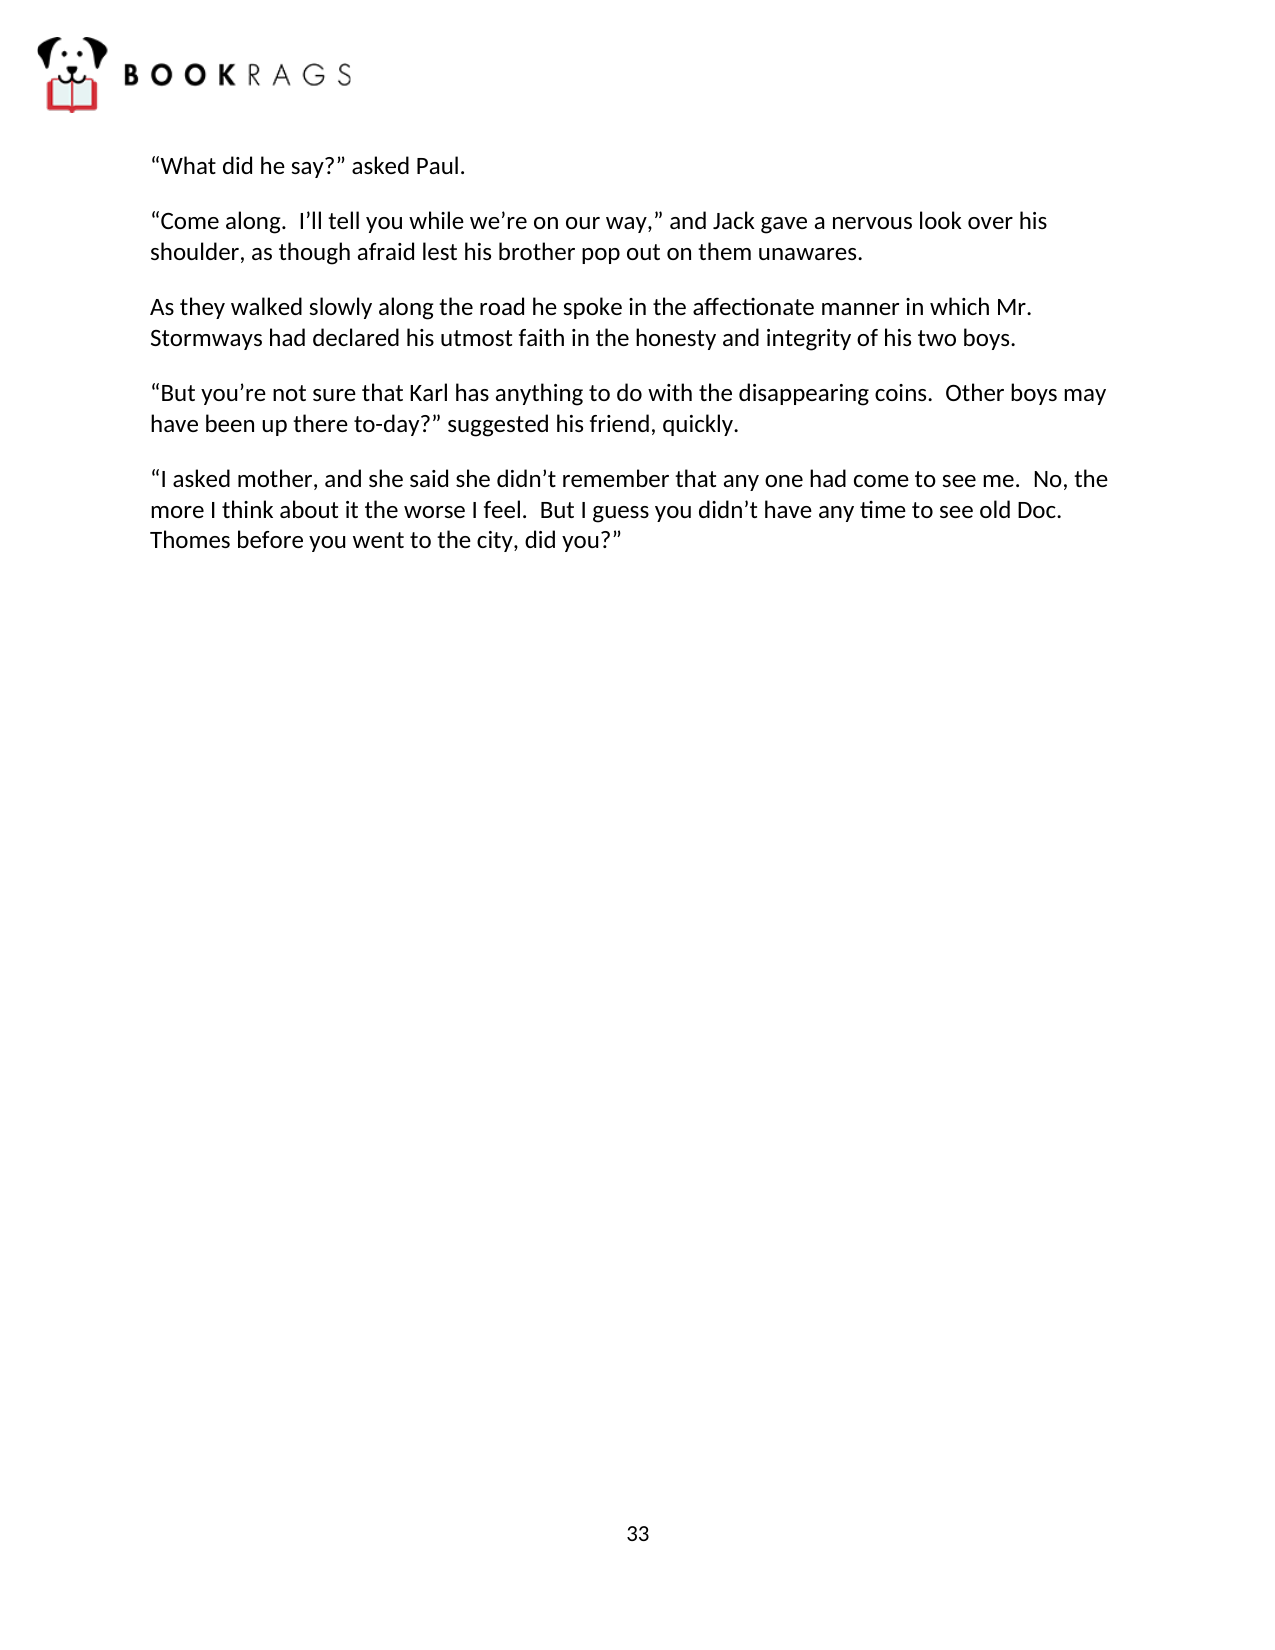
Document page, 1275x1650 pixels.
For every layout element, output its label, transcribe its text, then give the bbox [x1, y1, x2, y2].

text As they walked slowly along the road he spoke in the affectionate manner in which Mr. Stormways had declared his utmost faith in the honesty and integrity of his two boys. [150, 292, 1125, 353]
picture [37, 37, 351, 113]
text “What did he say?” asked Paul. [150, 150, 1125, 181]
text “But you’re not sure that Karl has anything to do with the disappearing coins. Other boys may have been up there to-day?” suggested his friend, quickly. [150, 378, 1125, 439]
text “I asked mother, and she said she didn’t remember that any one had come to see me. No, the more I think about it the worse I feel. But I guess you didn’t have any time to see old Doc. Thomes before you went to the city, did you?” [150, 464, 1125, 555]
text “Come along. I’ll tell you while we’re on our way,” and Jack gave a nervous look over his shoulder, as though afraid lest his brother pop out on them unawares. [150, 206, 1125, 267]
